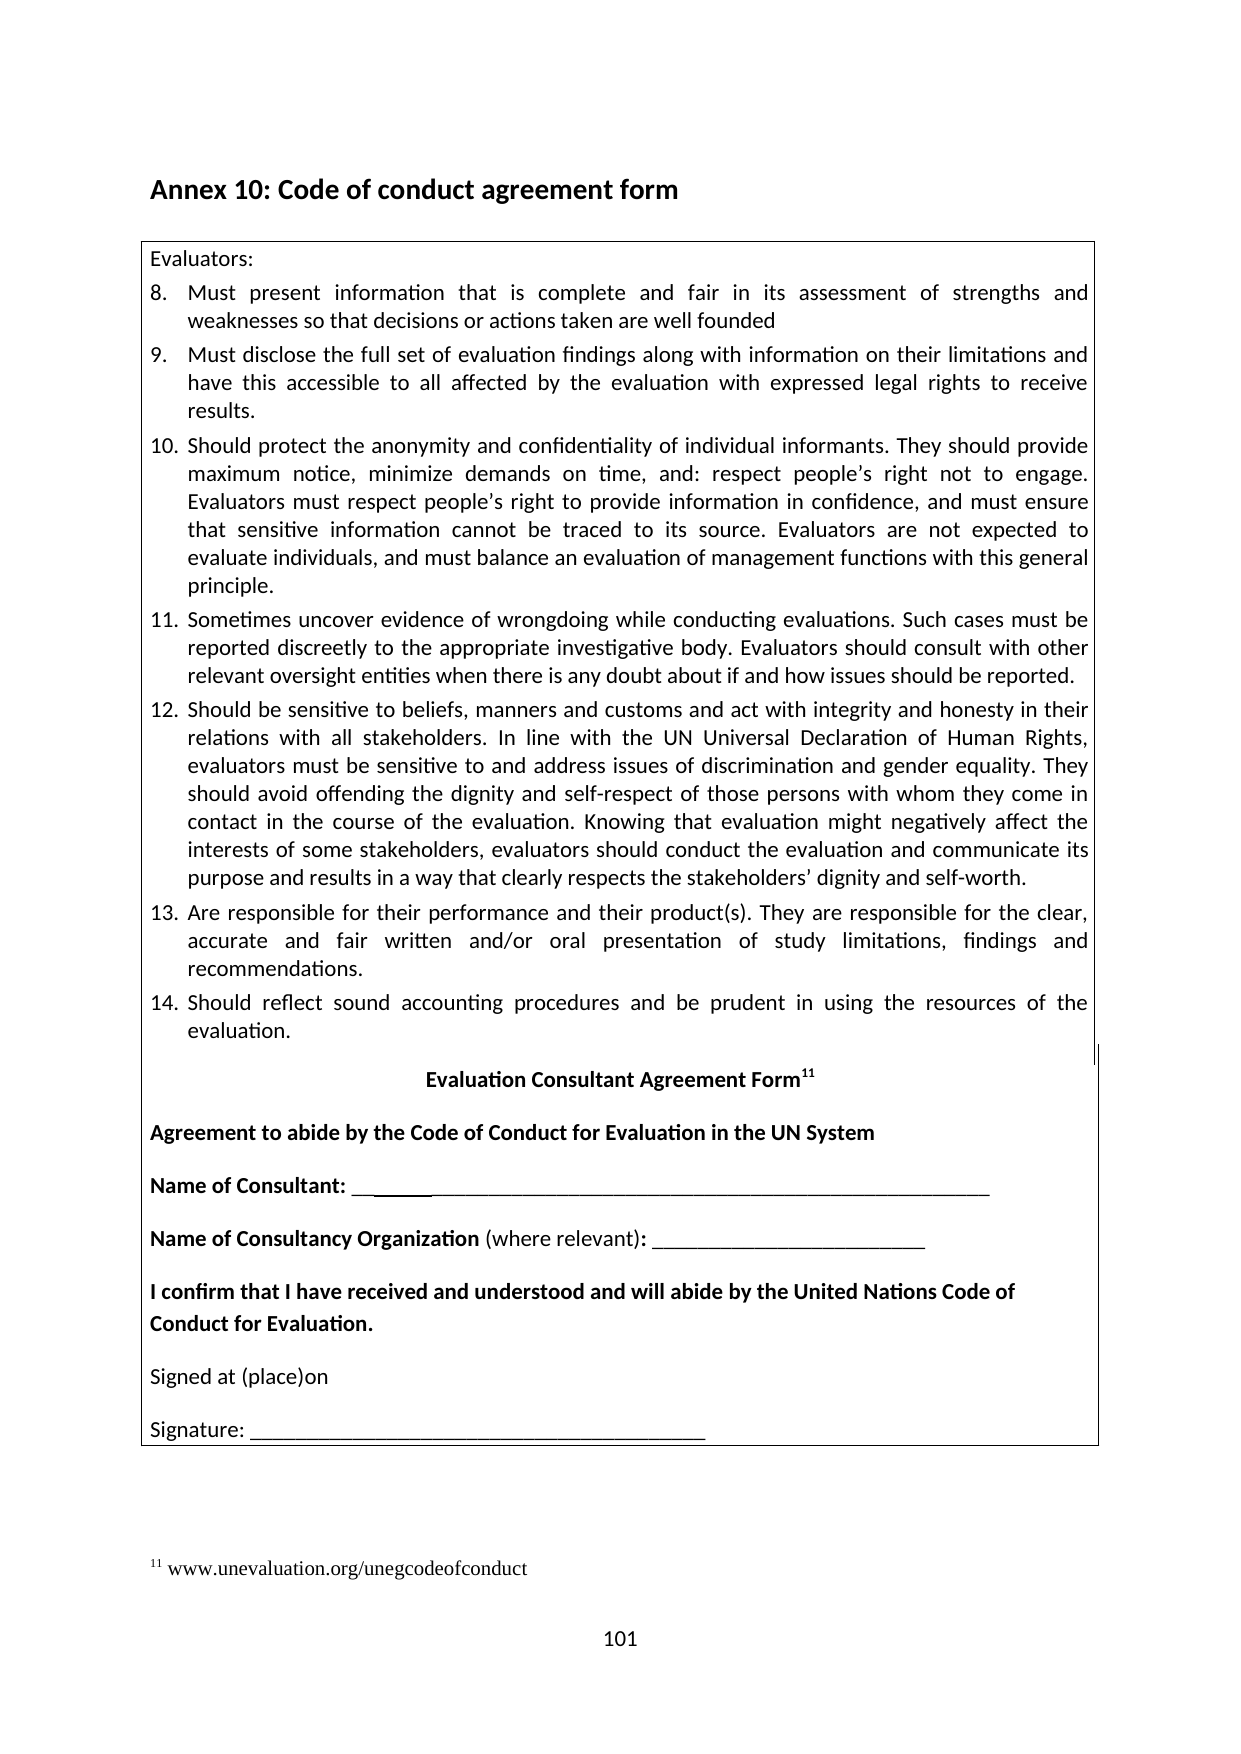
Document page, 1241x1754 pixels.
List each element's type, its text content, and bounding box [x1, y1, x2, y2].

text Name of Consultant: __ _________________________________________________ [142, 1168, 1098, 1199]
list Must present information that is complete and fair in its assessment of strengths and weaknesses so that decisions or actions taken are well founded [142, 275, 1094, 334]
text Agreement to abide by the Code of Conduct for Evaluation in the UN System [142, 1115, 1098, 1146]
text I confirm that I have received and understood and will abide by the United Nations Code of Conduct for Evaluation. [142, 1274, 1098, 1337]
text Signature: ________________________________________ [142, 1412, 1098, 1445]
list Are responsible for their performance and their product(s). They are responsible for the clear, accurate and fair written and/or oral presentation of study limitations, findings and recommendations. [142, 895, 1094, 982]
subtitle Annex 10: Code of conduct agreement form [150, 171, 1090, 206]
list Sometimes uncover evidence of wrongdoing while conducting evaluations. Such cases must be reported discreetly to the appropriate investigative body. Evaluators should consult with other relevant oversight entities when there is any doubt about if and how issues should be reported. [142, 602, 1094, 689]
list Should reflect sound accounting procedures and be prudent in using the resources of the evaluation. [142, 985, 1094, 1044]
list Must disclose the full set of evaluation findings along with information on their limitations and have this accessible to all affected by the evaluation with expressed legal rights to receive results. [142, 337, 1094, 424]
text Evaluators: [142, 242, 1094, 272]
text Evaluation Consultant Agreement Form [142, 1062, 1098, 1093]
list Should be sensitive to beliefs, manners and customs and act with integrity and honesty in their relations with all stakeholders. In line with the UN Universal Declaration of Human Rights, evaluators must be sensitive to and address issues of discrimination and gender equality. They should avoid offending the dignity and self-respect of those persons with whom they come in contact in the course of the evaluation. Knowing that evaluation might negatively affect the interests of some stakeholders, evaluators should conduct the evaluation and communicate its purpose and results in a way that clearly respects the stakeholders’ dignity and self-worth. [142, 692, 1094, 892]
text Name of Consultancy Organization (where relevant): ________________________ [142, 1221, 1098, 1252]
text Signed at (place)on [142, 1359, 1098, 1390]
list Should protect the anonymity and confidentiality of individual informants. They should provide maximum notice, minimize demands on time, and: respect people’s right not to engage. Evaluators must respect people’s right to provide information in confidence, and must ensure that sensitive information cannot be traced to its source. Evaluators are not expected to evaluate individuals, and must balance an evaluation of management functions with this general principle. [142, 428, 1094, 599]
